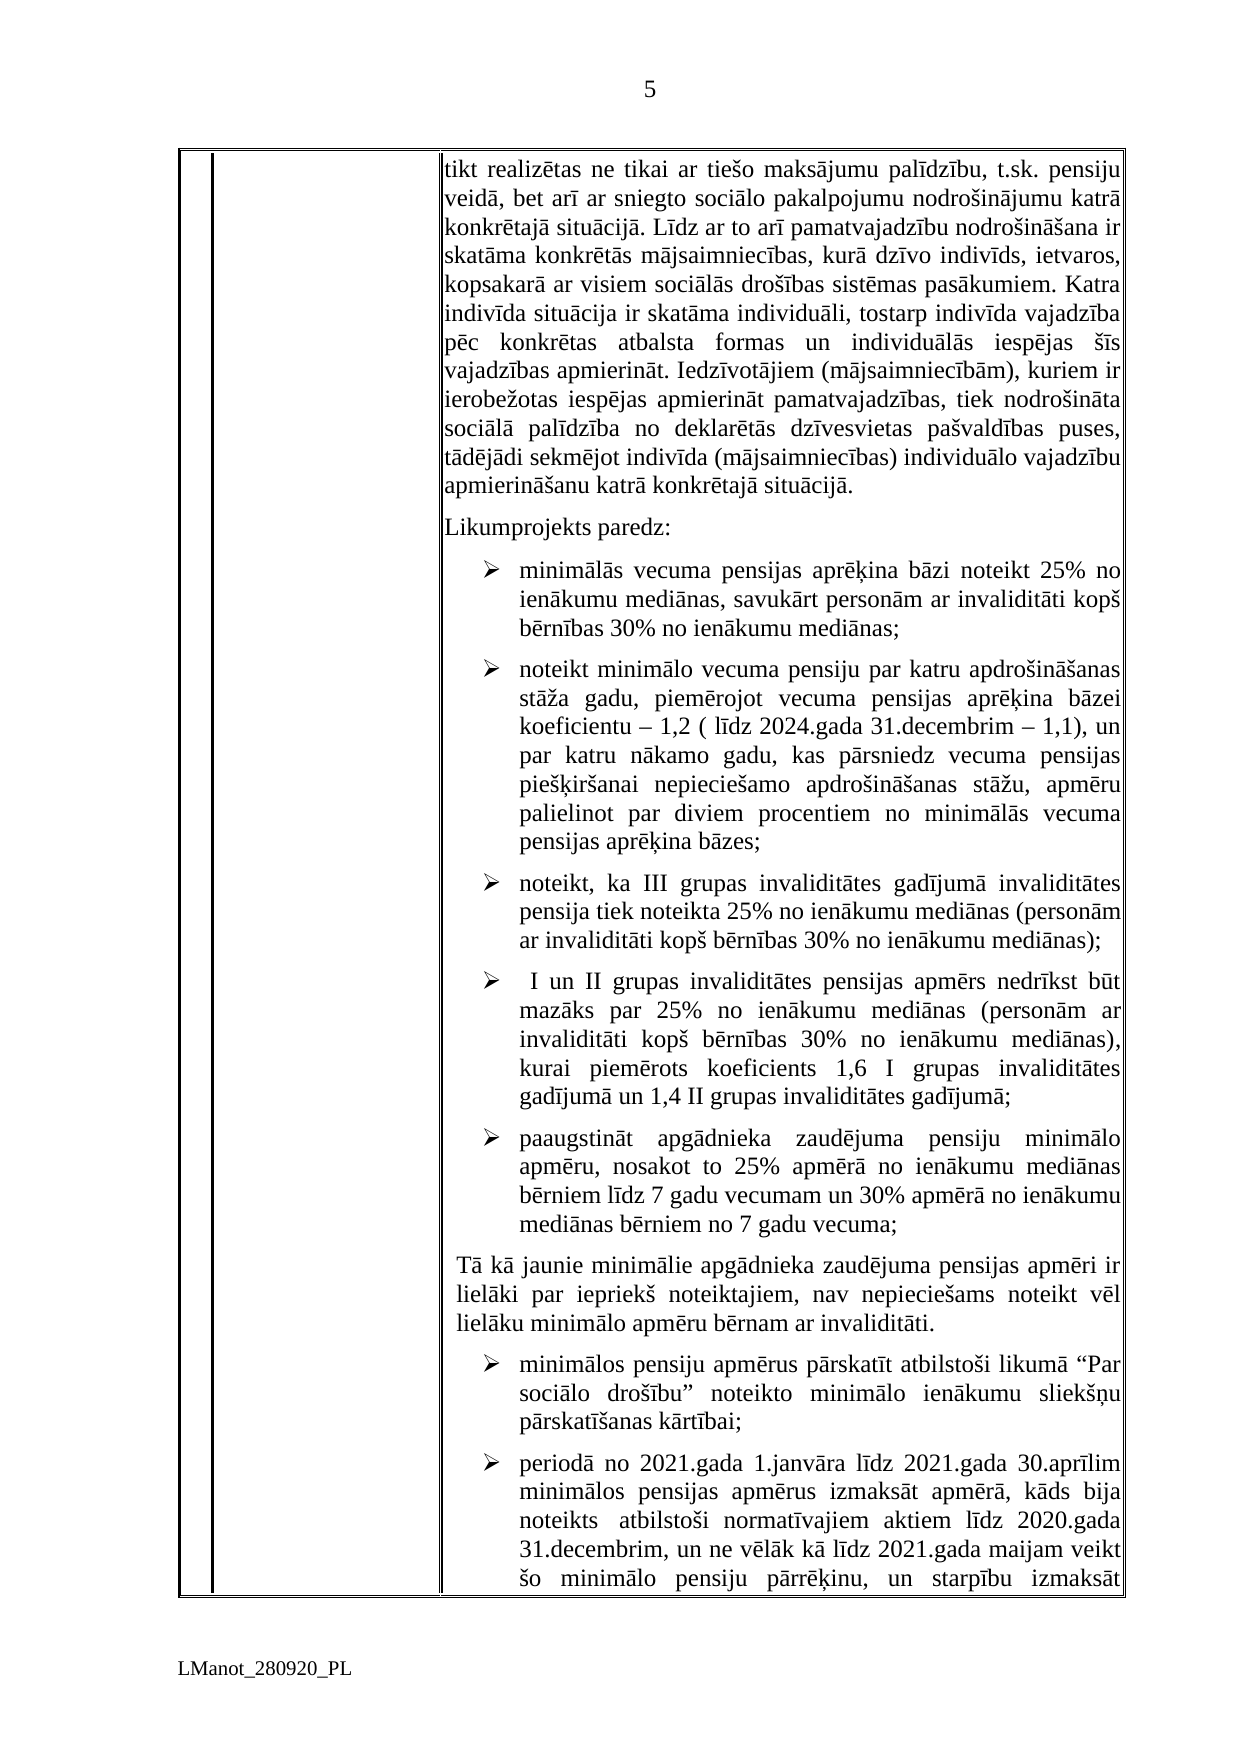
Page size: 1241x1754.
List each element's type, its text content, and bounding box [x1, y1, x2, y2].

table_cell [212, 149, 441, 1594]
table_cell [441, 151, 1123, 1594]
table_cell 2. [181, 151, 212, 1594]
